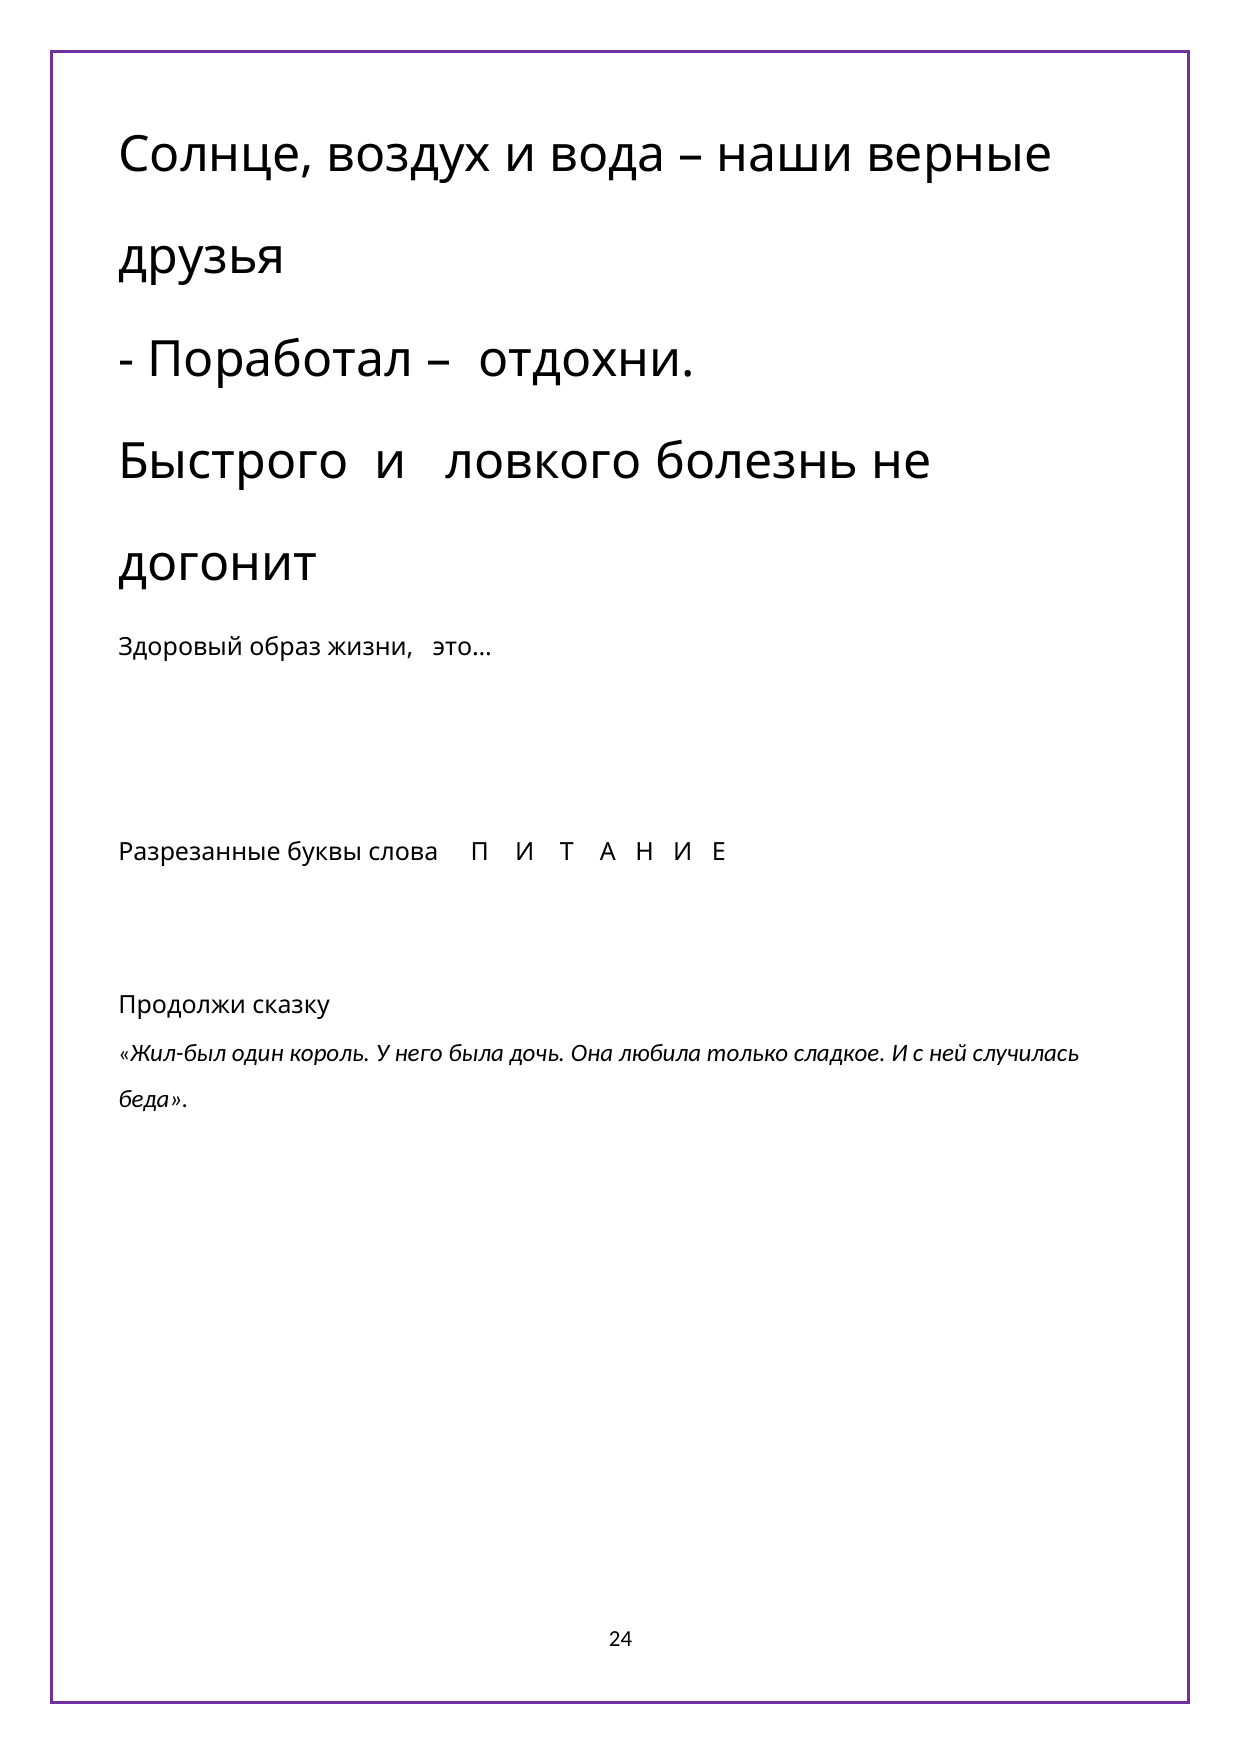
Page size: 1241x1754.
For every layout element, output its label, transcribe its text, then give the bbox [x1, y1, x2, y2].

text - Поработал – отдохни. [118, 322, 1122, 391]
text Солнце, воздух и вода – наши верные друзья [118, 118, 1122, 288]
text «Жил-был один король. У него была дочь. Она любила только сладкое. И с ней случилась беда». [118, 1037, 1122, 1114]
text Разрезанные буквы слова П И Т А Н И Е [118, 833, 1122, 867]
text Быстрого и ловкого болезнь не догонит [118, 425, 1122, 595]
text Здоровый образ жизни, это… [118, 629, 1122, 663]
text Продолжи сказку [118, 986, 1122, 1020]
